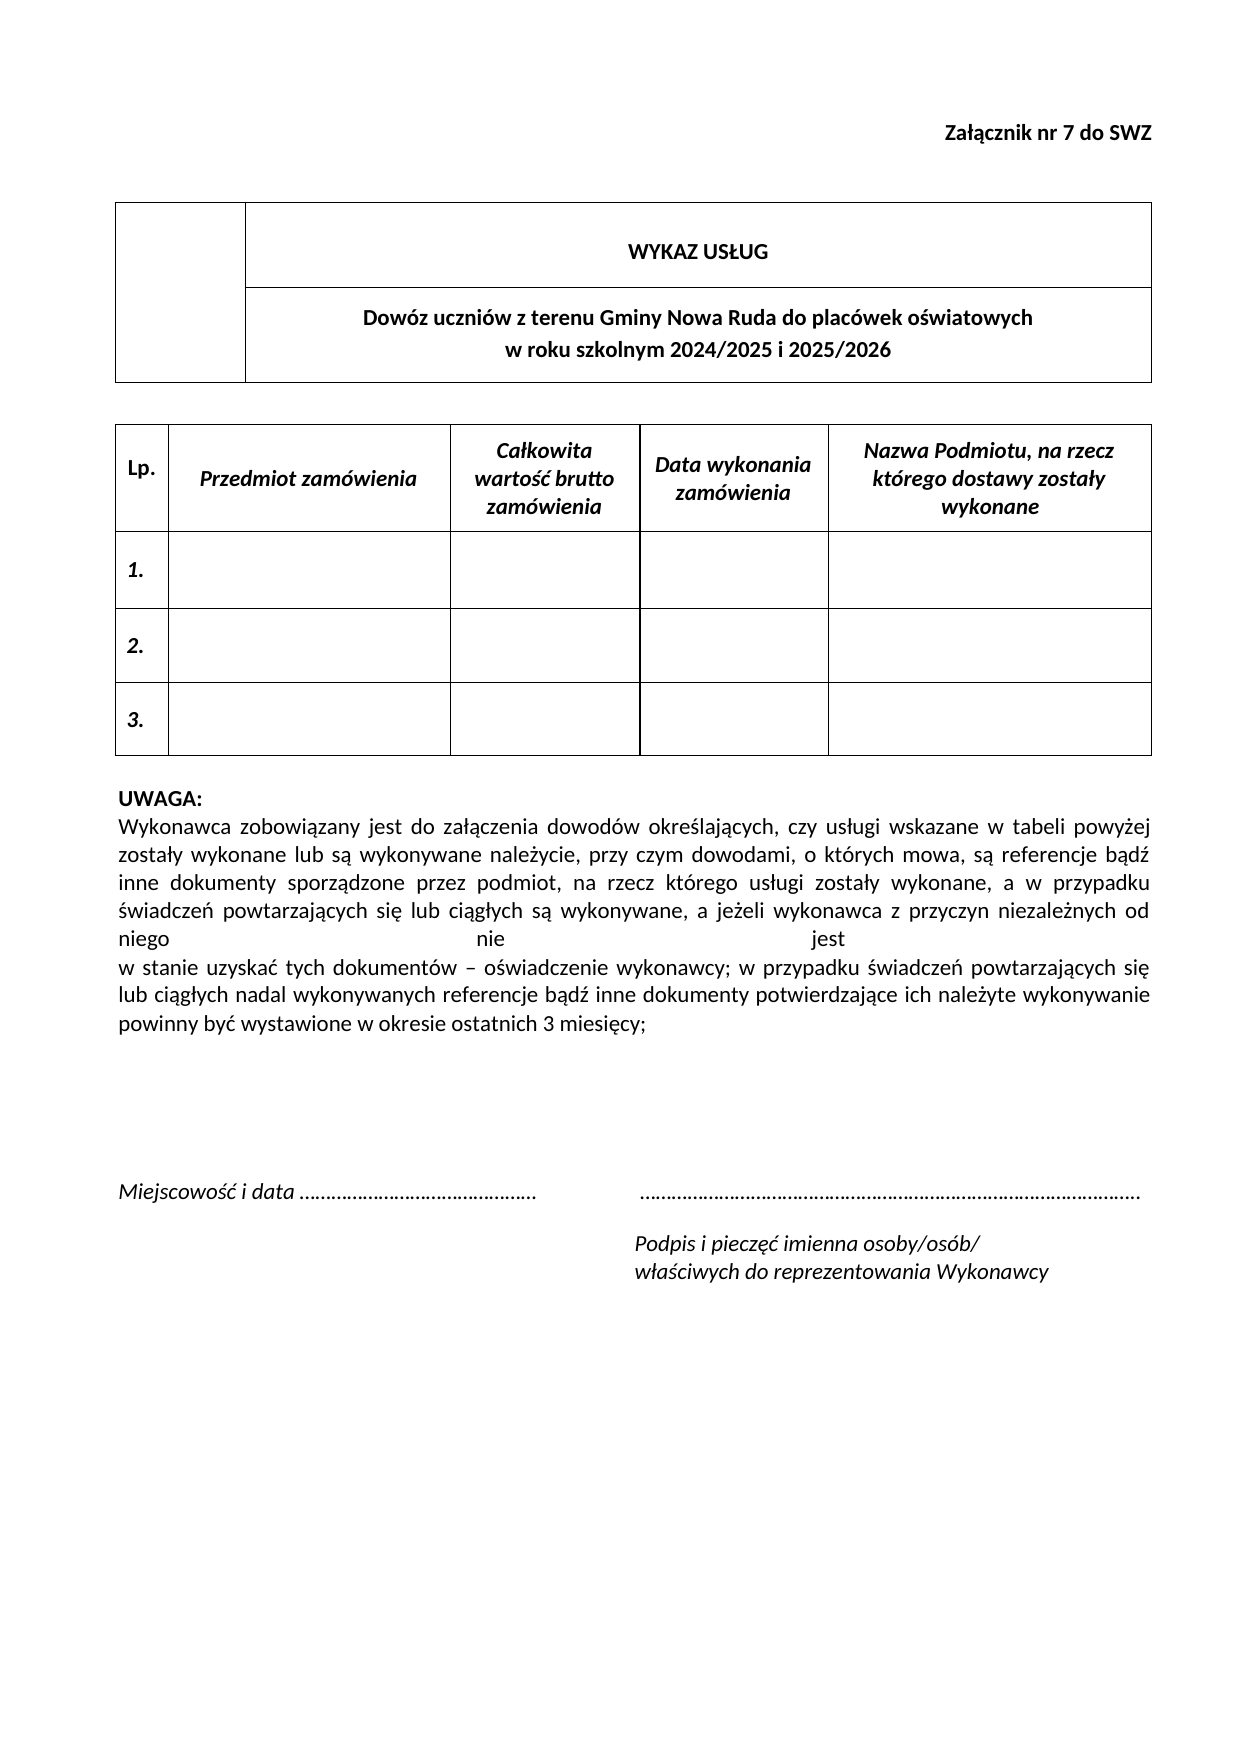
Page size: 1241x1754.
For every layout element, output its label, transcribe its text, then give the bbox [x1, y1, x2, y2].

table_header [116, 203, 245, 382]
table_cell [451, 532, 639, 607]
table_cell 2. [116, 609, 168, 682]
table_cell [641, 609, 828, 682]
text Podpis i pieczęć imienna osoby/osób/ [634, 1205, 1152, 1257]
table_header Nazwa Podmiotu, na rzecz którego dostawy zostały wykonane [829, 425, 1151, 531]
text UWAGA: [118, 784, 1152, 812]
text Załącznik nr 7 do SWZ [118, 118, 1152, 146]
table_cell [451, 683, 639, 755]
table_cell 3. [116, 683, 168, 755]
table_header Całkowita wartość brutto zamówienia [451, 425, 639, 531]
text właściwych do reprezentowania Wykonawcy [634, 1257, 1152, 1285]
table_header Przedmiot zamówienia [169, 425, 450, 531]
table_cell [829, 532, 1151, 607]
table_cell [169, 532, 450, 607]
table_cell [829, 609, 1151, 682]
text Wykonawca zobowiązany jest do załączenia dowodów określających, czy usługi wskazane w tabeli powyżej zostały wykonane lub są wykonywane należycie, przy czym dowodami, o których mowa, są referencje bądź inne dokumenty sporządzone przez podmiot, na rzecz którego usługi zostały wykonane, a w przypadku świadczeń powtarzających się lub ciągłych są wykonywane, a jeżeli wykonawca z przyczyn niezależnych od niego nie jest w stanie uzyskać tych dokumentów – oświadczenie wykonawcy; w przypadku świadczeń powtarzających się lub ciągłych nadal wykonywanych referencje bądź inne dokumenty potwierdzające ich należyte wykonywanie powinny być wystawione w okresie ostatnich 3 miesięcy; [118, 812, 1152, 1037]
text Miejscowość i data ……………………………………… ………………………………………………………………………………….. [118, 1177, 1152, 1205]
table_cell [829, 683, 1151, 755]
table_header Data wykonania zamówienia [641, 425, 828, 531]
table_cell [641, 532, 828, 607]
table_cell 1. [116, 532, 168, 607]
table_cell [169, 609, 450, 682]
table_cell Dowóz uczniów z terenu Gminy Nowa Ruda do placówek oświatowych w roku szkolnym 2024/2025 i 2025/2026 [246, 288, 1151, 382]
table_header WYKAZ USŁUG [246, 203, 1151, 287]
table_cell [641, 683, 828, 755]
table_header Lp. [116, 425, 168, 531]
table_cell [169, 683, 450, 755]
table_cell [451, 609, 639, 682]
